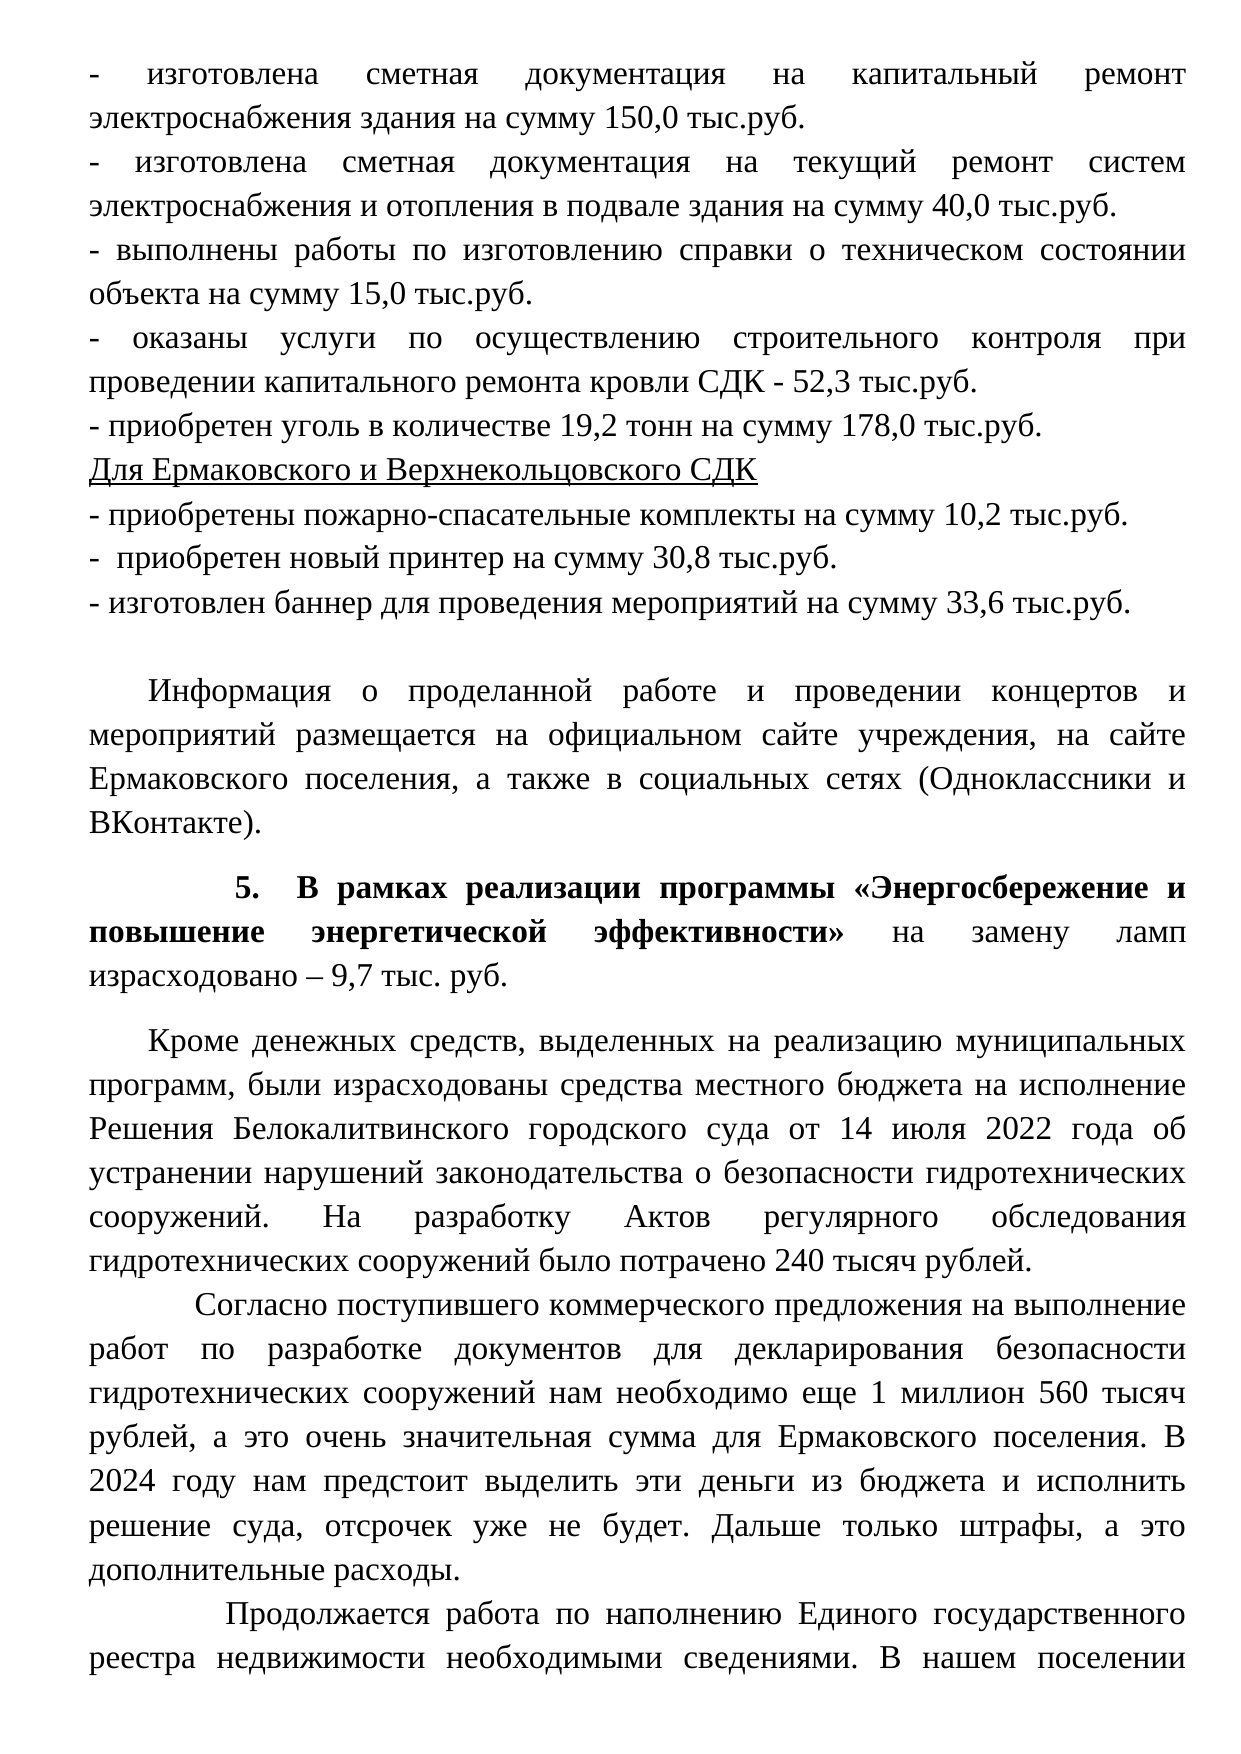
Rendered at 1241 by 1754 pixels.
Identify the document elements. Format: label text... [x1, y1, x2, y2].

text - оказаны услуги по осуществлению строительного контроля при проведении капитального ремонта кровли СДК - 52,3 тыс.руб. [89, 317, 1187, 400]
text 5. В рамках реализации программы «Энергосбережение и повышение энергетической эффективности» на замену ламп израсходовано – 9,7 тыс. руб. [89, 867, 1187, 993]
text - выполнены работы по изготовлению справки о техническом состоянии объекта на сумму 15,0 тыс.руб. [89, 229, 1187, 312]
text - изготовлена сметная документация на капитальный ремонт электроснабжения здания на сумму 150,0 тыс.руб. [89, 53, 1187, 136]
text Информация о проделанной работе и проведении концертов и мероприятий размещается на официальном сайте учреждения, на сайте Ермаковского поселения, а также в социальных сетях (Одноклассники и ВКонтакте). [89, 670, 1187, 841]
text Для Ермаковского и Верхнекольцовского СДК [89, 450, 1187, 488]
text - приобретен уголь в количестве 19,2 тонн на сумму 178,0 тыс.руб. [89, 406, 1187, 444]
text Согласно поступившего коммерческого предложения на выполнение работ по разработке документов для декларирования безопасности гидротехнических сооружений нам необходимо еще 1 миллион 560 тысяч рублей, а это очень значительная сумма для Ермаковского поселения. В 2024 году нам предстоит выделить эти деньги из бюджета и исполнить решение суда, отсрочек уже не будет. Дальше только штрафы, а это дополнительные расходы. [89, 1284, 1187, 1587]
text - приобретен новый принтер на сумму 30,8 тыс.руб. [89, 538, 1187, 576]
text - приобретены пожарно-спасательные комплекты на сумму 10,2 тыс.руб. [89, 494, 1187, 532]
text - изготовлен баннер для проведения мероприятий на сумму 33,6 тыс.руб. [89, 582, 1187, 620]
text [89, 1593, 1187, 1675]
text - изготовлена сметная документация на текущий ремонт систем электроснабжения и отопления в подвале здания на сумму 40,0 тыс.руб. [89, 141, 1187, 224]
text Кроме денежных средств, выделенных на реализацию муниципальных программ, были израсходованы средства местного бюджета на исполнение Решения Белокалитвинского городского суда от 14 июля 2022 года об устранении нарушений законодательства о безопасности гидротехнических сооружений. На разработку Актов регулярного обследования гидротехнических сооружений было потрачено 240 тысяч рублей. [89, 1020, 1187, 1279]
